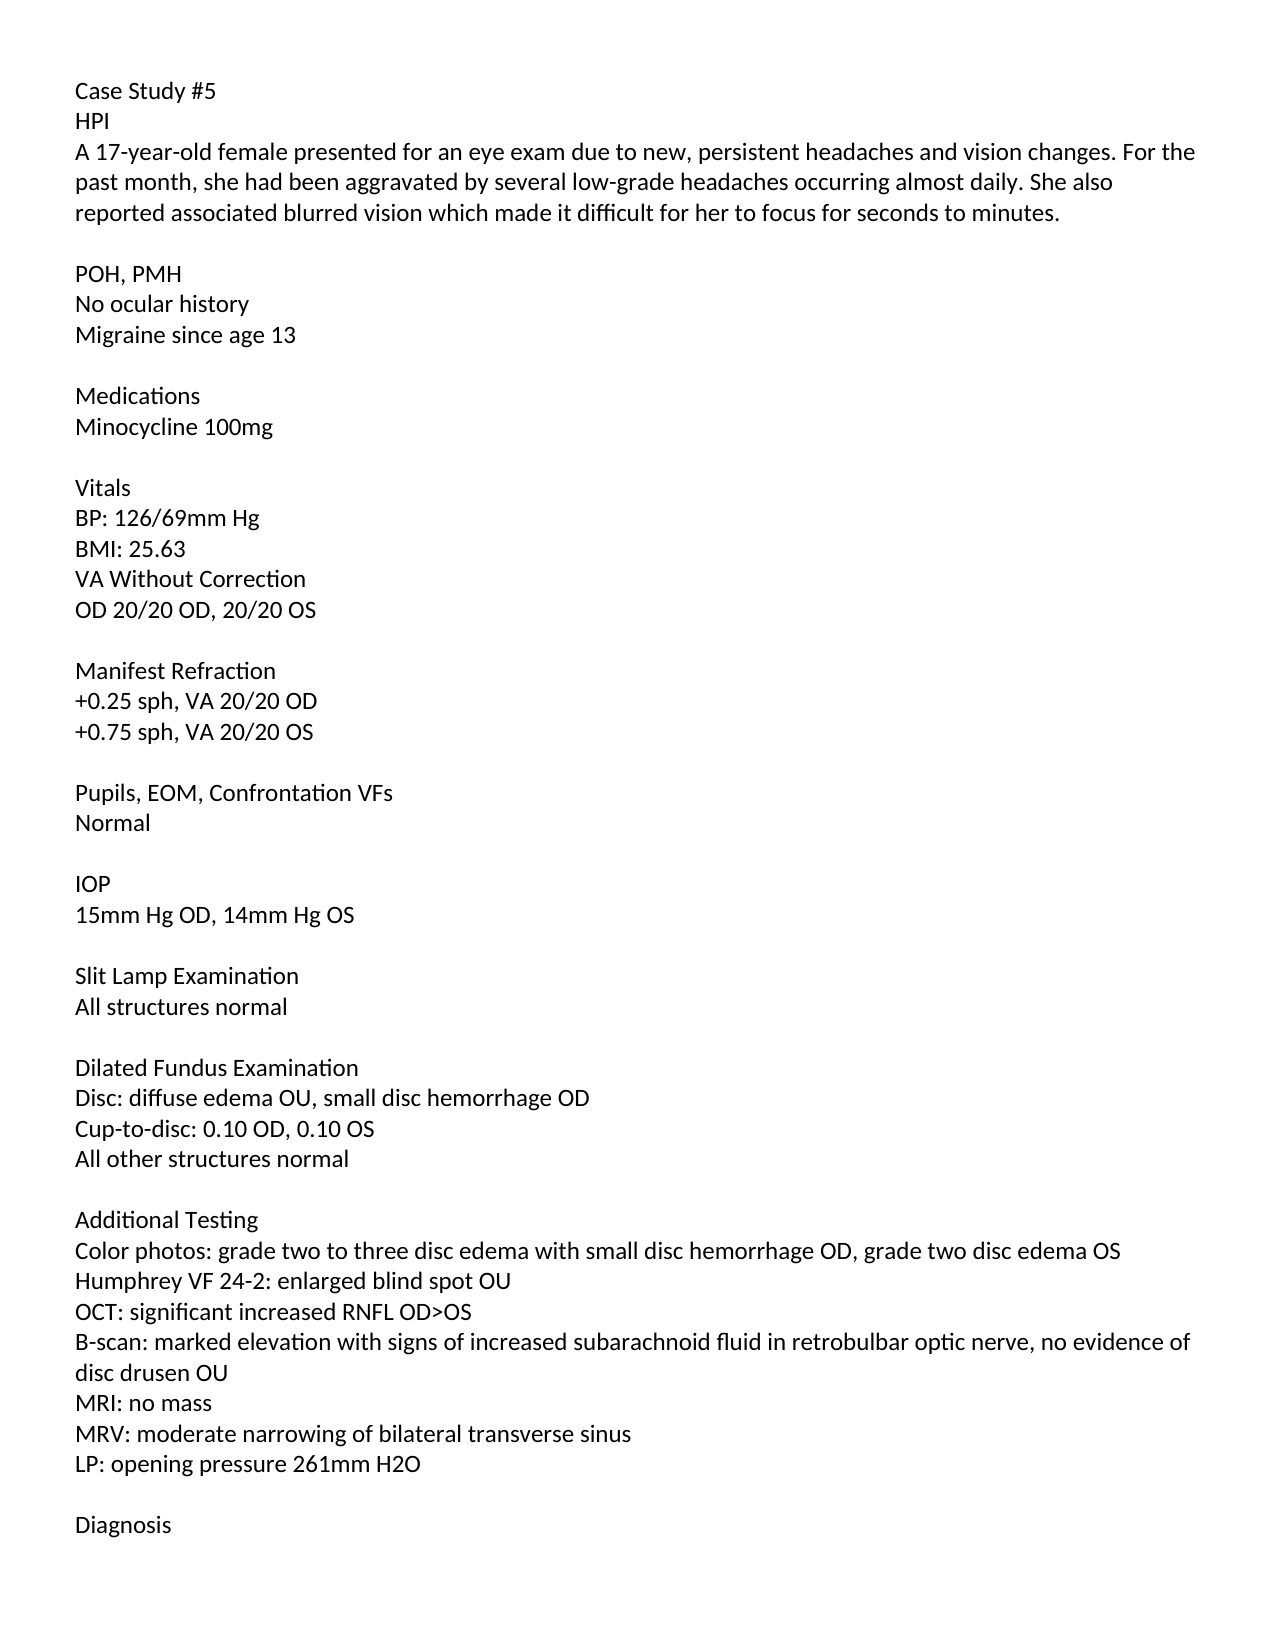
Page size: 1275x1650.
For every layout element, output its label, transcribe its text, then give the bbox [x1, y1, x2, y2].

text B-scan: marked elevation with signs of increased subarachnoid fluid in retrobulbar optic nerve, no evidence of disc drusen OU [75, 1326, 1200, 1387]
text Dilated Fundus Examination [75, 1052, 1200, 1082]
text BP: 126/69mm Hg [75, 502, 1200, 533]
text Diagnosis [75, 1509, 1200, 1540]
text POH, PMH [75, 258, 1200, 289]
text Normal [75, 807, 1200, 838]
text Additional Testing [75, 1204, 1200, 1235]
text OD 20/20 OD, 20/20 OS [75, 594, 1200, 624]
text All other structures normal [75, 1143, 1200, 1174]
text Disc: diffuse edema OU, small disc hemorrhage OD [75, 1082, 1200, 1113]
text Vitals [75, 472, 1200, 502]
text Color photos: grade two to three disc edema with small disc hemorrhage OD, grade two disc edema OS [75, 1235, 1200, 1265]
text Slit Lamp Examination [75, 960, 1200, 991]
text Minocycline 100mg [75, 411, 1200, 441]
text Manifest Refraction [75, 655, 1200, 685]
text Humphrey VF 24-2: enlarged blind spot OU [75, 1265, 1200, 1296]
text No ocular history [75, 289, 1200, 319]
text A 17-year-old female presented for an eye exam due to new, persistent headaches and vision changes. For the past month, she had been aggravated by several low-grade headaches occurring almost daily. She also reported associated blurred vision which made it difficult for her to focus for seconds to minutes. [75, 136, 1200, 228]
text IOP [75, 868, 1200, 899]
text +0.75 sph, VA 20/20 OS [75, 716, 1200, 746]
text VA Without Correction [75, 563, 1200, 594]
text Medications [75, 380, 1200, 411]
text BMI: 25.63 [75, 533, 1200, 563]
text Pupils, EOM, Confrontation VFs [75, 777, 1200, 807]
text MRI: no mass [75, 1387, 1200, 1418]
text Case Study #5 [75, 75, 1200, 106]
text MRV: moderate narrowing of bilateral transverse sinus [75, 1418, 1200, 1448]
text OCT: significant increased RNFL OD>OS [75, 1296, 1200, 1326]
text Cup-to-disc: 0.10 OD, 0.10 OS [75, 1113, 1200, 1143]
text All structures normal [75, 991, 1200, 1021]
text LP: opening pressure 261mm H2O [75, 1448, 1200, 1479]
text HPI [75, 106, 1200, 136]
text +0.25 sph, VA 20/20 OD [75, 685, 1200, 716]
text Migraine since age 13 [75, 319, 1200, 350]
text 15mm Hg OD, 14mm Hg OS [75, 899, 1200, 929]
